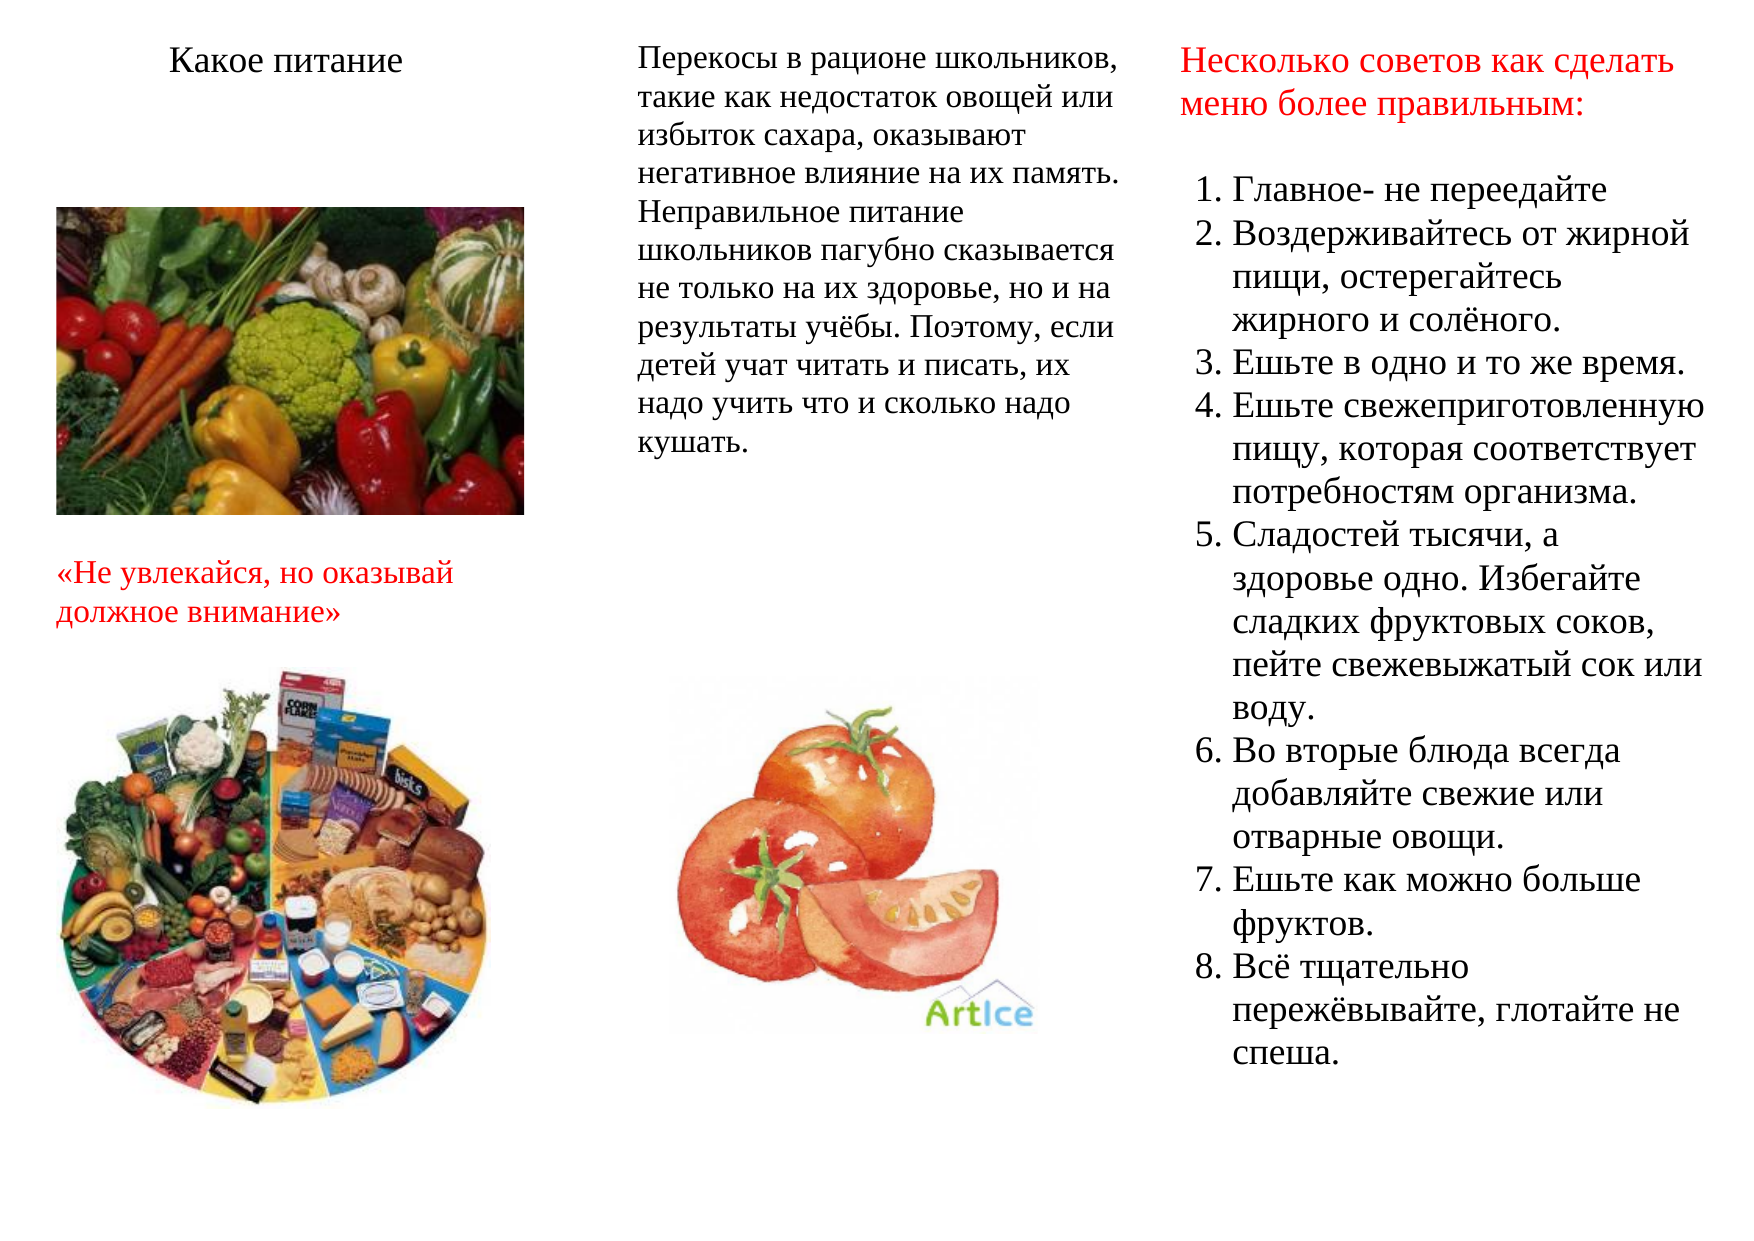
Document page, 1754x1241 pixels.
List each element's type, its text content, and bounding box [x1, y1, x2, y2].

list Воздерживайтесь от жирной пищи, остерегайтесь жирного и солёного. [1194, 210, 1706, 339]
text Несколько советов как сделать меню более правильным: [1180, 37, 1706, 124]
picture [56, 207, 525, 515]
list Во вторые блюда всегда добавляйте свежие или отварные овощи. [1194, 727, 1706, 857]
list Сладостей тысячи, а здоровье одно. Избегайте сладких фруктовых соков, пейте свежевыжатый сок или воду. [1194, 512, 1706, 727]
list Ешьте в одно и то же время. [1194, 339, 1706, 382]
picture [637, 676, 1041, 1034]
list Ешьте свежеприготовленную пищу, которая соответствует потребностям организма. [1194, 382, 1706, 512]
list Главное- не переедайте [1194, 167, 1706, 210]
list Ешьте как можно больше фруктов. [1194, 857, 1706, 943]
text Перекосы в рационе школьников, такие как недостаток овощей или избыток сахара, оказывают негативное влияние на их память. Неправильное питание школьников пагубно сказывается не только на их здоровье, но и на результаты учёбы. Поэтому, если детей учат читать и писать, их надо учить что и сколько надо кушать. [637, 37, 1123, 459]
picture [56, 667, 491, 1109]
list Всё тщательно пережёвывайте, глотайте не спеша. [1194, 943, 1706, 1072]
text «Не увлекайся, но оказывай должное внимание» [56, 553, 525, 629]
